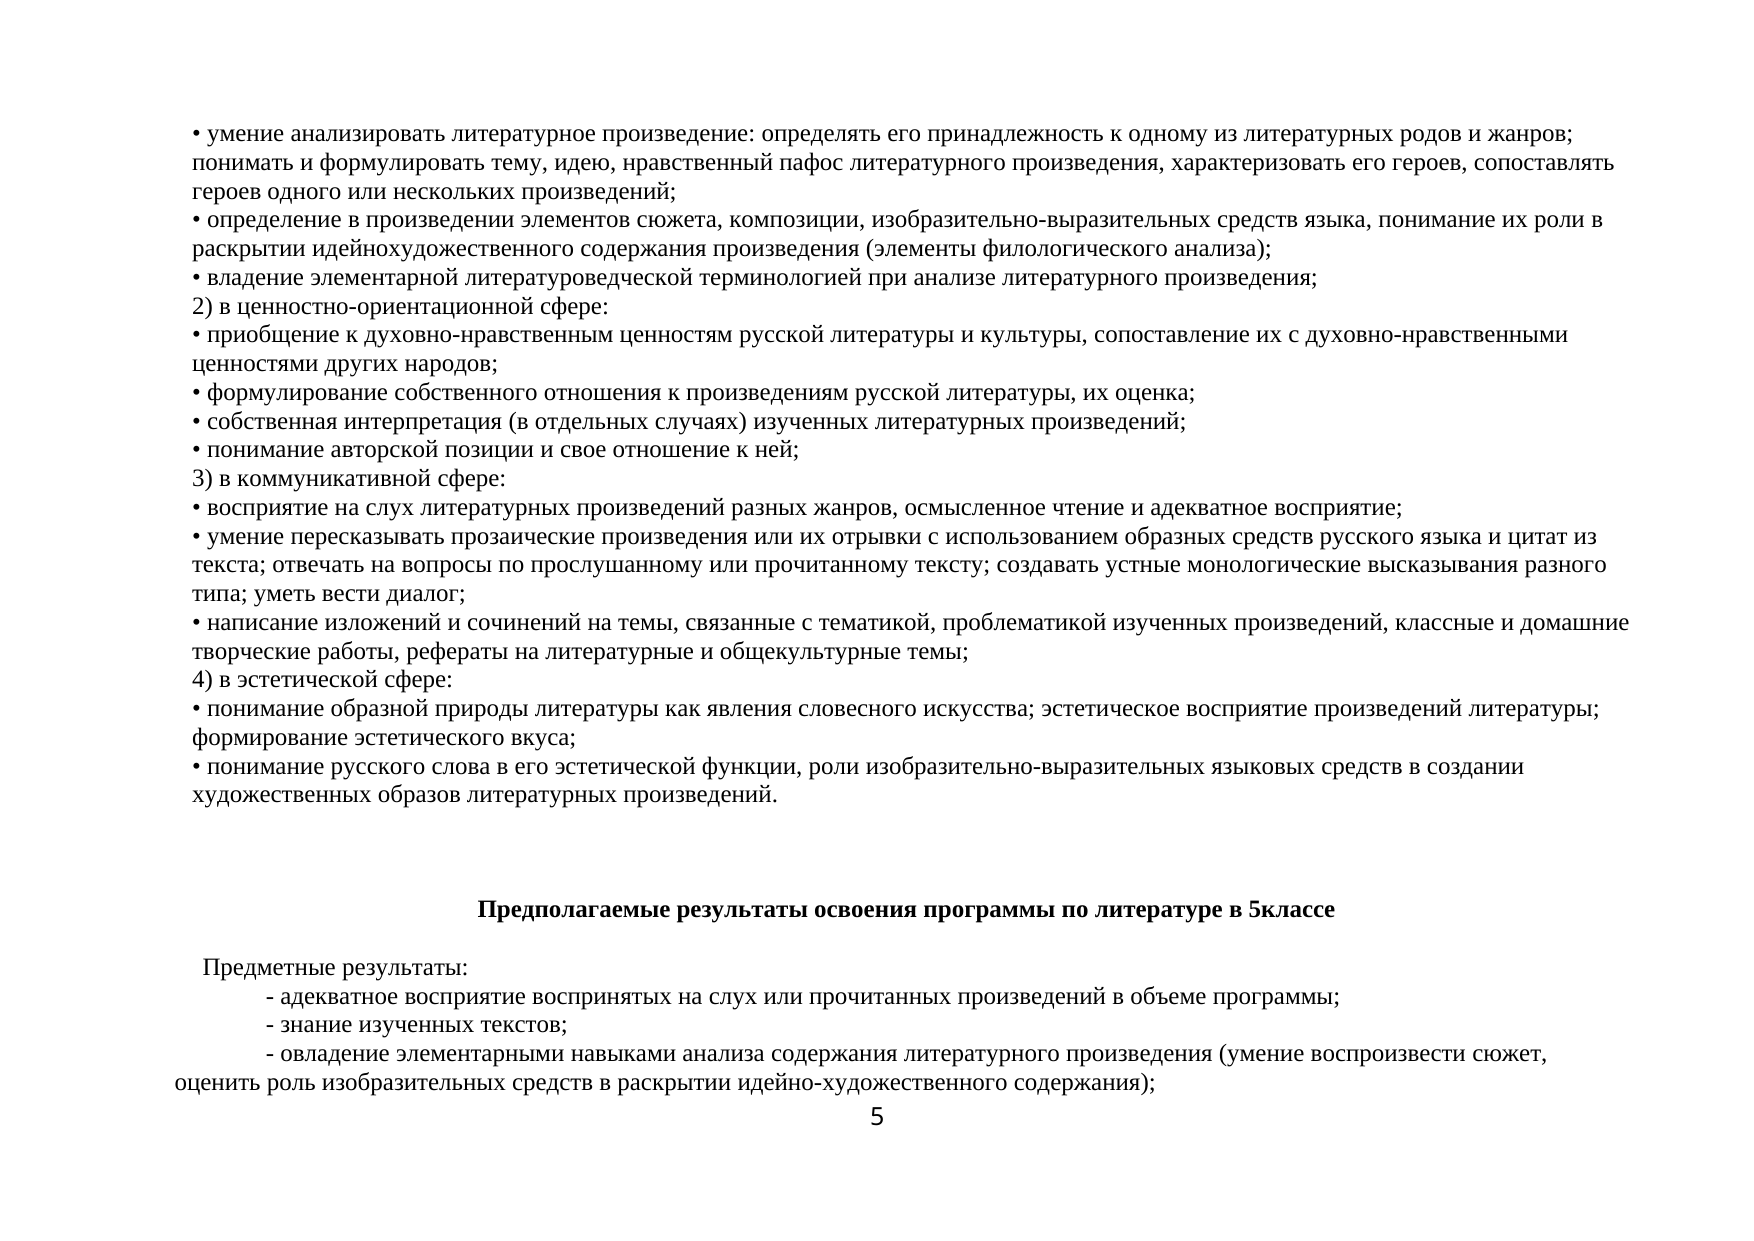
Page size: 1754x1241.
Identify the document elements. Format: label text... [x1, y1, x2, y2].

text Предметные результаты: [118, 952, 1636, 981]
text - адекватное восприятие воспринятых на слух или прочитанных произведений в объеме программы; [177, 981, 1636, 1009]
text - овладение элементарными навыками анализа содержания литературного произведения (умение воспроизвести сюжет, оценить роль изобразительных средств в раскрытии идейно-художественного содержания); [174, 1038, 1636, 1096]
text - знание изученных текстов; [118, 1009, 1636, 1038]
text Предполагаемые результаты освоения программы по литературе в 5классе [118, 894, 1636, 923]
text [192, 118, 1636, 808]
